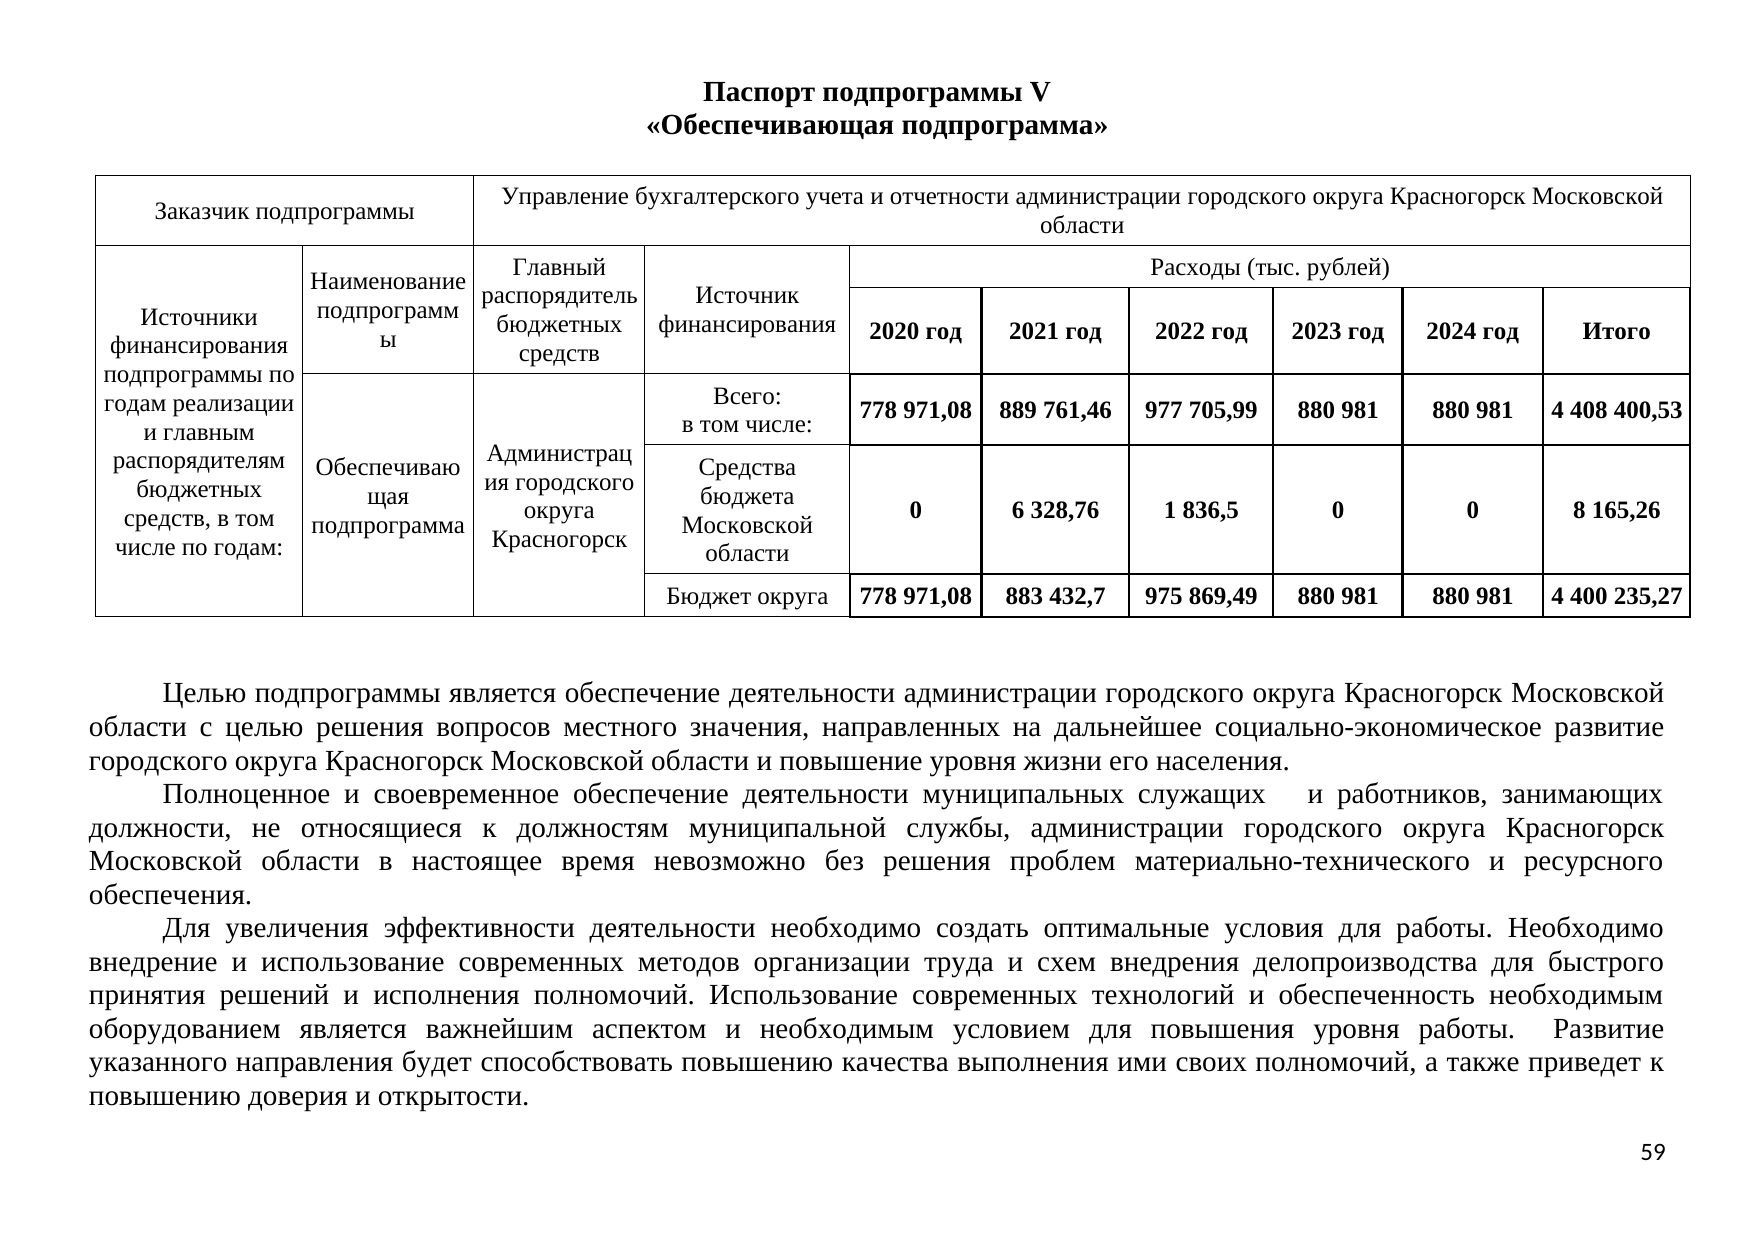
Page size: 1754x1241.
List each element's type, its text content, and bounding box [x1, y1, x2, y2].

table_cell 880 981 [1274, 375, 1401, 444]
table_cell 0 [1274, 446, 1401, 573]
table_cell Источник финансирования [645, 246, 849, 373]
text Целью подпрограммы является обеспечение деятельности администрации городского округа Красногорск Московской области с целью решения вопросов местного значения, направленных на дальнейшее социально-экономическое развитие городского округа Красногорск Московской области и повышение уровня жизни его населения. [89, 676, 1665, 776]
table_cell Главный распорядитель бюджетных средств [474, 246, 644, 373]
table_cell 975 869,49 [1130, 575, 1272, 616]
table_cell Всего: в том числе: [645, 374, 849, 444]
table_cell 4 408 400,53 [1544, 375, 1689, 444]
table_cell Обеспечивающая подпрограмма [303, 374, 473, 616]
table_cell 889 761,46 [983, 375, 1128, 444]
table_cell 2020 год [850, 288, 980, 373]
table_cell 880 981 [1274, 575, 1401, 616]
table_cell 778 971,08 [851, 575, 980, 616]
table_cell Средства бюджета Московской области [645, 445, 849, 573]
table_header Заказчик подпрограммы [96, 176, 473, 245]
table_cell 880 981 [1404, 575, 1542, 616]
table_cell Итого [1544, 288, 1689, 373]
table_cell 1 836,5 [1130, 446, 1272, 573]
table_cell 2021 год [983, 288, 1128, 373]
table_cell 4 400 235,27 [1544, 575, 1689, 616]
table_cell 977 705,99 [1130, 375, 1272, 444]
text Для увеличения эффективности деятельности необходимо создать оптимальные условия для работы. Необходимо внедрение и использование современных методов организации труда и схем внедрения делопроизводства для быстрого принятия решений и исполнения полномочий. Использование современных технологий и обеспеченность необходимым оборудованием является важнейшим аспектом и необходимым условием для повышения уровня работы. Развитие указанного направления будет способствовать повышению качества выполнения ими своих полномочий, а также приведет к повышению доверия и открытости. [89, 910, 1665, 1112]
table_cell 778 971,08 [851, 375, 980, 444]
table_cell 6 328,76 [983, 446, 1128, 573]
table_cell Администрация городского округа Красногорск [474, 374, 644, 616]
table_cell 0 [1404, 446, 1542, 573]
table_cell 8 165,26 [1544, 446, 1689, 573]
table_cell Источники финансирования подпрограммы по годам реализации и главным распорядителям бюджетных средств, в том числе по годам: [96, 246, 302, 616]
table_cell Расходы (тыс. рублей) [850, 246, 1690, 287]
text Полноценное и своевременное обеспечение деятельности муниципальных служащих и работников, занимающих должности, не относящиеся к должностям муниципальной службы, администрации городского округа Красногорск Московской области в настоящее время невозможно без решения проблем материально-технического и ресурсного обеспечения. [89, 776, 1665, 910]
table_cell 0 [850, 446, 980, 573]
subtitle Паспорт подпрограммы V [89, 74, 1665, 107]
table_cell 2023 год [1274, 288, 1401, 373]
table_cell 883 432,7 [983, 575, 1128, 616]
table_cell Наименование подпрограммы [303, 246, 473, 373]
table_header Управление бухгалтерского учета и отчетности администрации городского округа Красногорск Московской области [474, 176, 1690, 245]
table_cell 2022 год [1130, 288, 1272, 373]
table_cell 2024 год [1404, 288, 1542, 373]
table_cell Бюджет округа [645, 574, 849, 616]
text «Обеспечивающая подпрограмма» [89, 107, 1665, 141]
table_cell 880 981 [1404, 375, 1542, 444]
